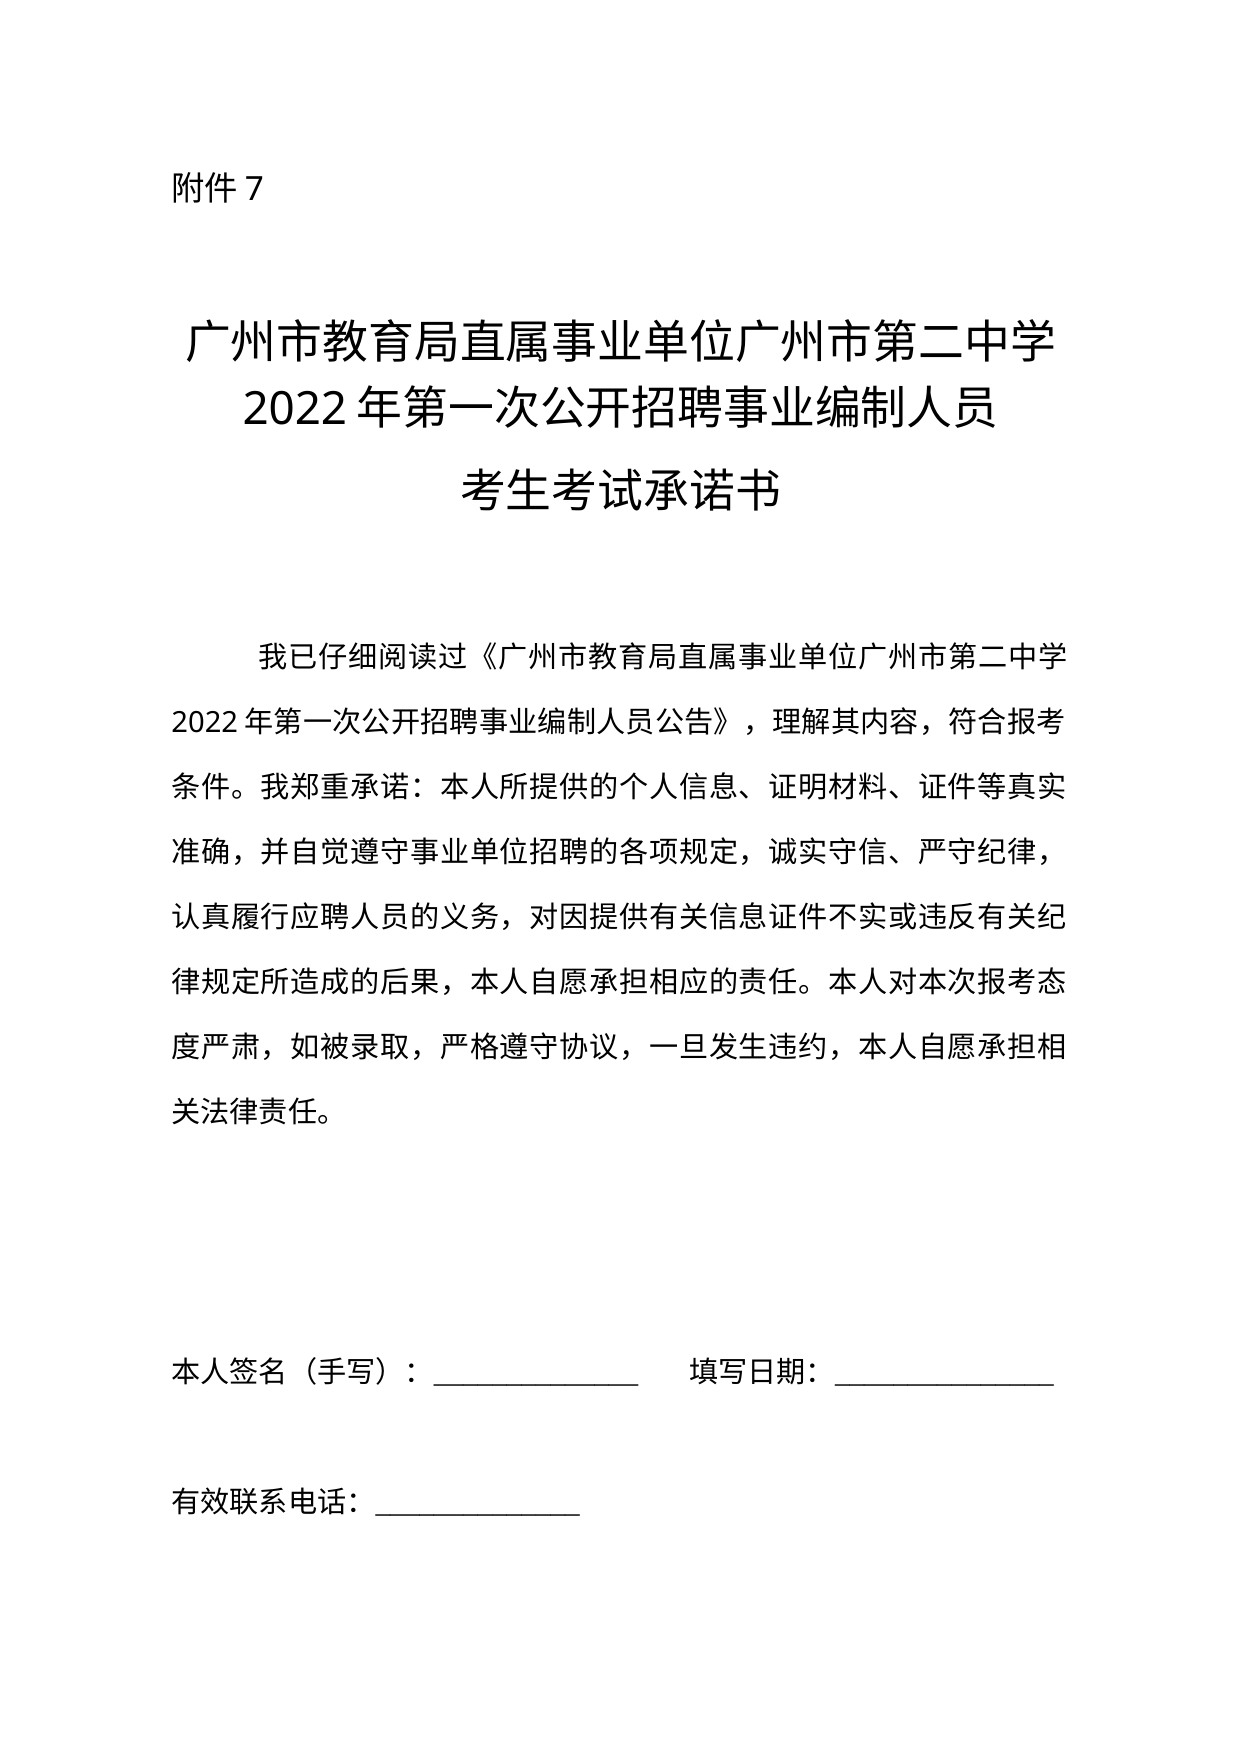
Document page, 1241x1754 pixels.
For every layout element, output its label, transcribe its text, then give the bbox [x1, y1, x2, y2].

text 我已仔细阅读过《广州市教育局直属事业单位广州市第二中学2022年第一次公开招聘事业编制人员公告》，理解其内容，符合报考条件。我郑重承诺：本人所提供的个人信息、证明材料、证件等真实、准确，并自觉遵守事业单位招聘的各项规定，诚实守信、严守纪律，认真履行应聘人员的义务，对因提供有关信息证件不实或违反有关纪律规定所造成的后果，本人自愿承担相应的责任。本人对本次报考态度严肃，如被录取，严格遵守协议，一旦发生违约，本人自愿承担相关法律责任。 [171, 622, 1069, 1142]
text 附件7 [171, 162, 1069, 210]
text 广州市教育局直属事业单位广州市第二中学2022年第一次公开招聘事业编制人员 [171, 305, 1069, 438]
text 有效联系电话：______________ [171, 1467, 1069, 1532]
text 本人签名（手写）：______________ 填写日期：_______________ [171, 1337, 1069, 1402]
text 考生考试承诺书 [171, 454, 1069, 521]
